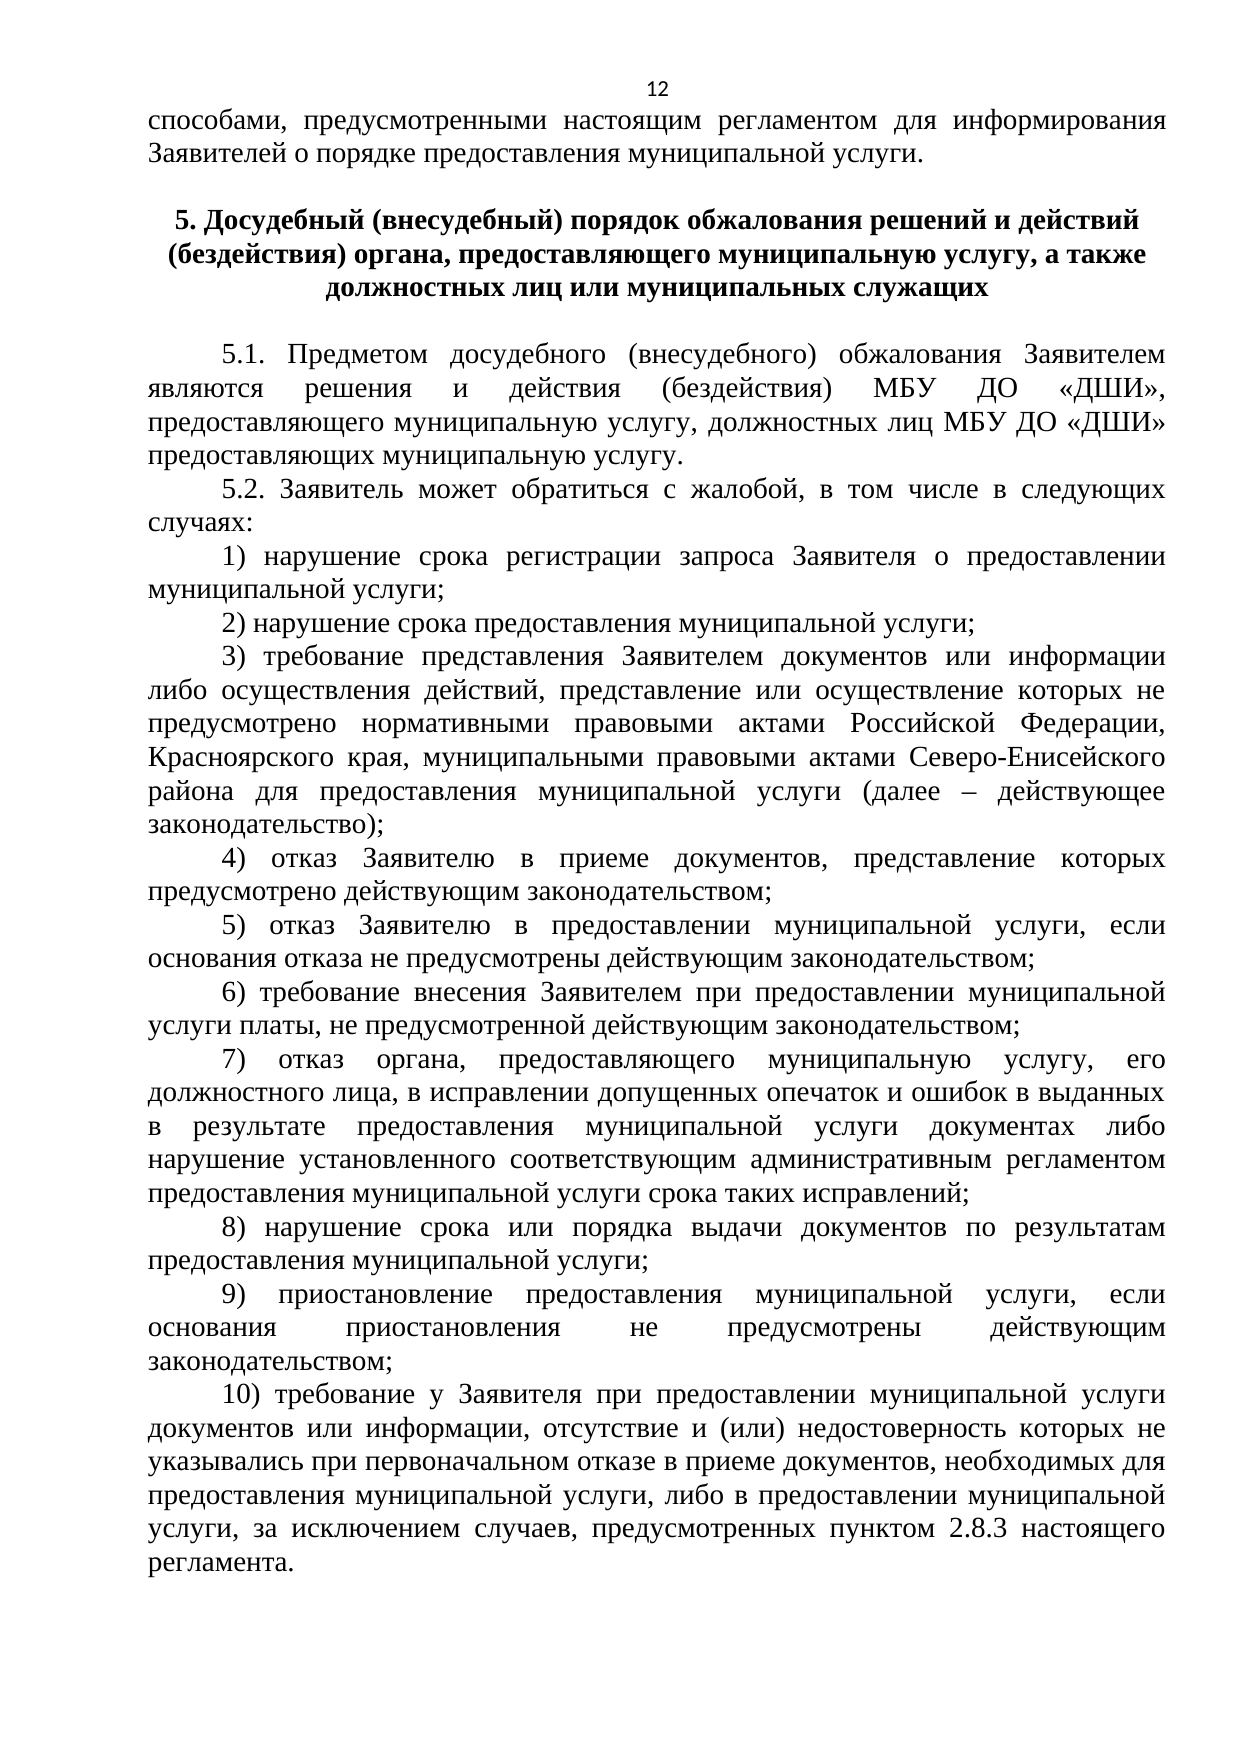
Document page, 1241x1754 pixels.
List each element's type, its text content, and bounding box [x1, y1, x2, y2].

text 1) нарушение срока регистрации запроса Заявителя о предоставлении муниципальной услуги; [148, 538, 1167, 605]
text 7) отказ органа, предоставляющего муниципальную услугу, его должностного лица, в исправлении допущенных опечаток и ошибок в выданных в результате предоставления муниципальной услуги документах либо нарушение установленного соответствующим административным регламентом предоставления муниципальной услуги срока таких исправлений; [148, 1041, 1167, 1209]
text 9) приостановление предоставления муниципальной услуги, если основания приостановления не предусмотрены действующим законодательством; [148, 1276, 1167, 1376]
text 5. Досудебный (внесудебный) порядок обжалования решений и действий (бездействия) органа, предоставляющего муниципальную услугу, а также должностных лиц или муниципальных служащих [148, 202, 1167, 303]
text 5) отказ Заявителю в предоставлении муниципальной услуги, если основания отказа не предусмотрены действующим законодательством; [148, 907, 1167, 974]
text 8) нарушение срока или порядка выдачи документов по результатам предоставления муниципальной услуги; [148, 1209, 1167, 1276]
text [148, 102, 1167, 169]
text 6) требование внесения Заявителем при предоставлении муниципальной услуги платы, не предусмотренной действующим законодательством; [148, 974, 1167, 1041]
text 2) нарушение срока предоставления муниципальной услуги; [148, 605, 1167, 638]
text 4) отказ Заявителю в приеме документов, представление которых предусмотрено действующим законодательством; [148, 840, 1167, 907]
text 5.2. Заявитель может обратиться с жалобой, в том числе в следующих случаях: [148, 471, 1167, 538]
text 3) требование представления Заявителем документов или информации либо осуществления действий, представление или осуществление которых не предусмотрено нормативными правовыми актами Российской Федерации, Красноярского края, муниципальными правовыми актами Северо-Енисейского района для предоставления муниципальной услуги (далее – действующее законодательство); [148, 638, 1167, 840]
text 5.1. Предметом досудебного (внесудебного) обжалования Заявителем являются решения и действия (бездействия) МБУ ДО «ДШИ», предоставляющего муниципальную услугу, должностных лиц МБУ ДО «ДШИ» предоставляющих муниципальную услугу. [148, 337, 1167, 471]
text 10) требование у Заявителя при предоставлении муниципальной услуги документов или информации, отсутствие и (или) недостоверность которых не указывались при первоначальном отказе в приеме документов, необходимых для предоставления муниципальной услуги, либо в предоставлении муниципальной услуги, за исключением случаев, предусмотренных пунктом 2.8.3 настоящего регламента. [148, 1376, 1167, 1578]
